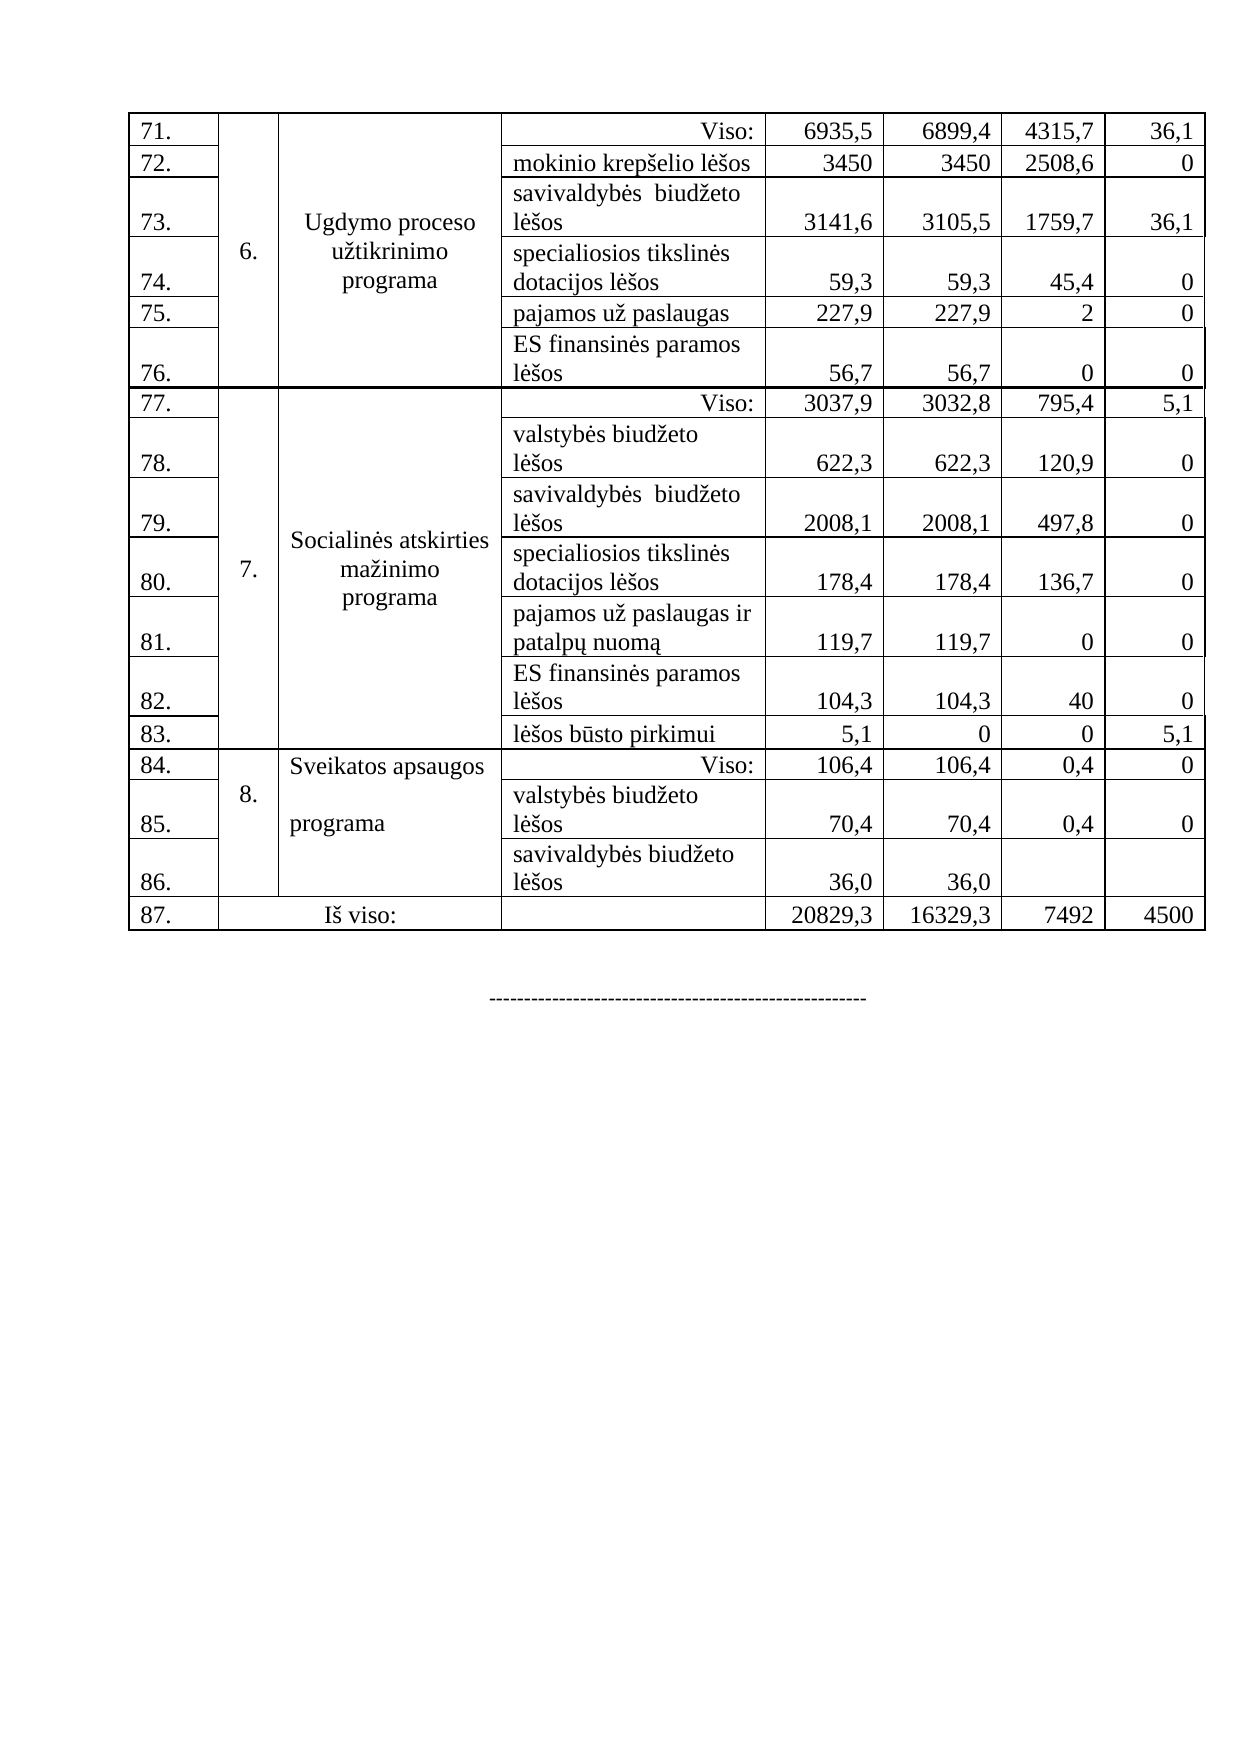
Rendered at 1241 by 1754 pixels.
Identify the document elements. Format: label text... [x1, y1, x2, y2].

table_cell Iš viso: [219, 897, 501, 929]
table_cell 1759,7 [1002, 178, 1104, 236]
table_cell 0,4 [1002, 780, 1104, 838]
table_cell pajamos už paslaugas ir patalpų nuomą [502, 597, 765, 656]
table_cell 0 [1106, 750, 1204, 779]
table_header 4315,7 [1002, 114, 1104, 145]
table_cell 73. [130, 178, 218, 236]
table_cell [1002, 839, 1104, 896]
table_header 71. [130, 114, 218, 145]
table_cell 3450 [884, 146, 1001, 176]
table_cell [279, 838, 501, 896]
text ------------------------------------------------------ [118, 984, 1181, 1012]
table_cell 2008,1 [766, 478, 883, 536]
table_cell 70,4 [884, 780, 1001, 838]
table_cell 0 [1106, 597, 1204, 656]
table_cell 622,3 [884, 418, 1001, 477]
table_cell 70,4 [766, 780, 883, 838]
table_cell 77. [130, 389, 218, 417]
table_cell 622,3 [766, 418, 883, 477]
table_cell 2508,6 [1002, 146, 1104, 176]
table_cell 79. [130, 478, 218, 536]
table_cell 45,4 [1002, 237, 1104, 296]
table_cell 119,7 [884, 597, 1001, 656]
table_cell 0 [1106, 146, 1204, 176]
table_cell 0 [1106, 327, 1204, 386]
table_cell 178,4 [884, 538, 1001, 596]
table_cell ES finansinės paramos lėšos [502, 328, 765, 386]
table_cell 72. [130, 146, 218, 176]
table_cell 0 [1106, 296, 1204, 327]
table_cell 76. [130, 328, 218, 386]
table_cell 0 [1106, 478, 1204, 536]
table_cell valstybės biudžeto lėšos [502, 780, 765, 838]
table_cell 3450 [766, 146, 883, 176]
table_cell 20829,3 [766, 897, 883, 929]
table_cell Viso: [502, 389, 765, 417]
table_cell 78. [130, 418, 218, 477]
table_cell 0 [1106, 656, 1204, 715]
table_cell 0 [1002, 716, 1104, 748]
table_cell [219, 838, 278, 896]
table_header Viso: [502, 114, 765, 145]
table_cell 3032,8 [884, 389, 1001, 417]
table_cell mokinio krepšelio lėšos [502, 146, 765, 176]
table_cell 795,4 [1002, 389, 1104, 417]
table_cell [1106, 839, 1204, 896]
table_cell 36,1 [1106, 178, 1204, 236]
table_header 6899,4 [884, 114, 1001, 145]
table_cell 106,4 [884, 750, 1001, 779]
table_cell 7492 [1002, 897, 1104, 929]
table_cell 59,3 [884, 237, 1001, 296]
table_cell 87. [130, 897, 218, 929]
table_cell 36,0 [884, 839, 1001, 896]
table_cell 104,3 [766, 657, 883, 715]
table_cell Socialinės atskirties mažinimo programa [279, 389, 501, 748]
table_cell 0,4 [1002, 750, 1104, 779]
table_cell 0 [1106, 780, 1204, 838]
table_header Ugdymo proceso užtikrinimo programa [279, 114, 501, 386]
table_cell 0 [1106, 236, 1204, 296]
table_cell 178,4 [766, 538, 883, 596]
table_cell Sveikatos apsaugos programa [279, 750, 501, 838]
table_cell 83. [130, 717, 218, 748]
table_cell 120,9 [1002, 418, 1104, 477]
table_cell [502, 897, 765, 929]
table_cell 40 [1002, 657, 1104, 715]
table_cell 59,3 [766, 237, 883, 296]
table_cell 84. [130, 750, 218, 779]
table_cell 3037,9 [766, 389, 883, 417]
table_header 36,1 [1106, 114, 1204, 145]
table_cell 5,1 [1106, 715, 1204, 748]
table_cell 0 [1002, 597, 1104, 656]
table_cell pajamos už paslaugas [502, 297, 765, 327]
table_cell Viso: [502, 750, 765, 779]
table_cell 5,1 [766, 716, 883, 748]
table_cell 136,7 [1002, 538, 1104, 596]
table_cell savivaldybės biudžeto lėšos [502, 839, 765, 896]
table_cell specialiosios tikslinės dotacijos lėšos [502, 237, 765, 296]
table_cell 36,0 [766, 839, 883, 896]
table_cell 119,7 [766, 597, 883, 656]
table_cell 104,3 [884, 657, 1001, 715]
table_cell 82. [130, 657, 218, 715]
table_cell lėšos būsto pirkimui [502, 716, 765, 748]
table_cell 227,9 [884, 297, 1001, 327]
table_cell 75. [130, 297, 218, 327]
table_cell 106,4 [766, 750, 883, 779]
table_header 6. [219, 114, 278, 386]
table_cell 0 [884, 716, 1001, 748]
table_cell 2 [1002, 297, 1104, 327]
table_cell 80. [130, 538, 218, 596]
table_cell 5,1 [1106, 386, 1204, 417]
table_cell 85. [130, 780, 218, 838]
table_cell specialiosios tikslinės dotacijos lėšos [502, 538, 765, 596]
table_cell 4500 [1106, 897, 1204, 929]
table_cell 16329,3 [884, 897, 1001, 929]
table_header 6935,5 [766, 114, 883, 145]
table_cell ES finansinės paramos lėšos [502, 657, 765, 715]
table_cell 3141,6 [766, 178, 883, 236]
table_cell 2008,1 [884, 478, 1001, 536]
table_cell 0 [1106, 538, 1204, 596]
table_cell 56,7 [766, 328, 883, 386]
table_cell 81. [130, 597, 218, 656]
table_cell 86. [130, 839, 218, 896]
table_cell 0 [1106, 417, 1204, 477]
table_cell 74. [130, 237, 218, 296]
table_cell 0 [1002, 328, 1104, 386]
table_cell 8. [219, 750, 278, 838]
table_cell valstybės biudžeto lėšos [502, 418, 765, 477]
table_cell 3105,5 [884, 178, 1001, 236]
table_cell 7. [219, 389, 278, 748]
table_cell savivaldybės biudžeto lėšos [502, 178, 765, 236]
table_cell 497,8 [1002, 478, 1104, 536]
table_cell 56,7 [884, 328, 1001, 386]
table_cell savivaldybės biudžeto lėšos [502, 478, 765, 536]
table_cell 227,9 [766, 297, 883, 327]
